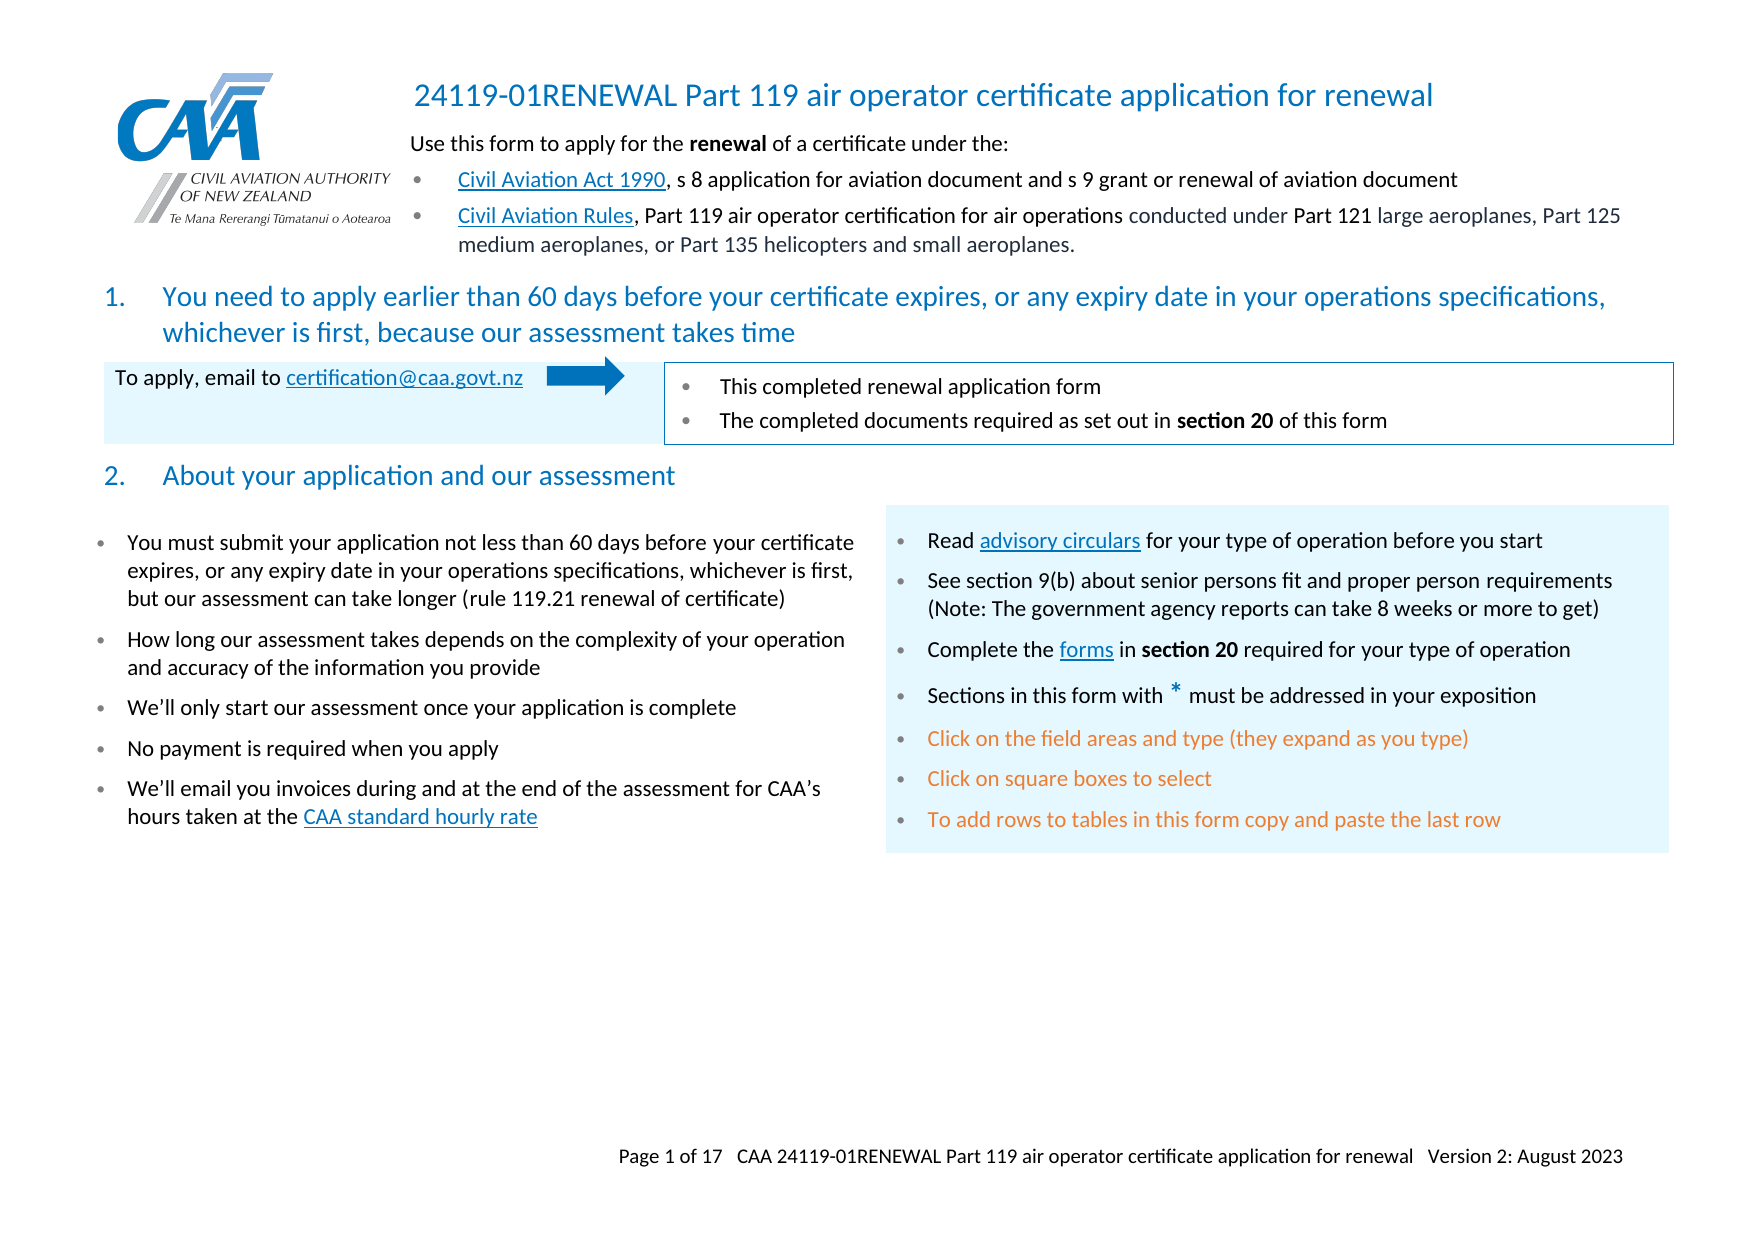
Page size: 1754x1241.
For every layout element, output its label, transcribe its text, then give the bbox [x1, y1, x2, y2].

table_header 24119-01RENEWAL Part 119 air operator certificate application for renewal Use this form to apply for the renewal of a certificate under the: Civil Aviation Act 1990, s 8 application for aviation document and s 9 grant or renewal of aviation document Civil Aviation Rules, Part 119 air operator certification for air operations conducted under Part 121 large aeroplanes, Part 125 medium aeroplanes, or Part 135 helicopters and small aeroplanes. [399, 74, 1639, 266]
table_header Read advisory circulars for your type of operation before you start See section 9(b) about senior persons fit and proper person requirements (Note: The government agency reports can take 8 weeks or more to get) Complete the forms in section 20 required for your type of operation Sections in this form with * must be addressed in your exposition Click on the field areas and type (they expand as you type) Click on square boxes to select To add rows to tables in this form copy and paste the last row [886, 505, 1669, 853]
picture [117, 73, 391, 226]
table_header This completed renewal application form The completed documents required as set out in section 20 of this form [665, 363, 1673, 444]
table_header You must submit your application not less than 60 days before your certificate expires, or any expiry date in your operations specifications, whichever is first, but our assessment can take longer (rule 119.21 renewal of certificate) How long our assessment takes depends on the complexity of your operation and accuracy of the information you provide We’ll only start our assessment once your application is complete No payment is required when you apply We’ll email you invoices during and at the end of the assessment for CAA’s hours taken at the CAA standard hourly rate [89, 505, 886, 853]
table_header To apply, email to certification@caa.govt.nz [104, 362, 664, 444]
subtitle About your application and our assessment [103, 457, 1668, 493]
subtitle You need to apply earlier than 60 days before your certificate expires, or any expiry date in your operations specifications, whichever is first, because our assessment takes time [103, 278, 1668, 350]
table_header [59, 74, 399, 266]
